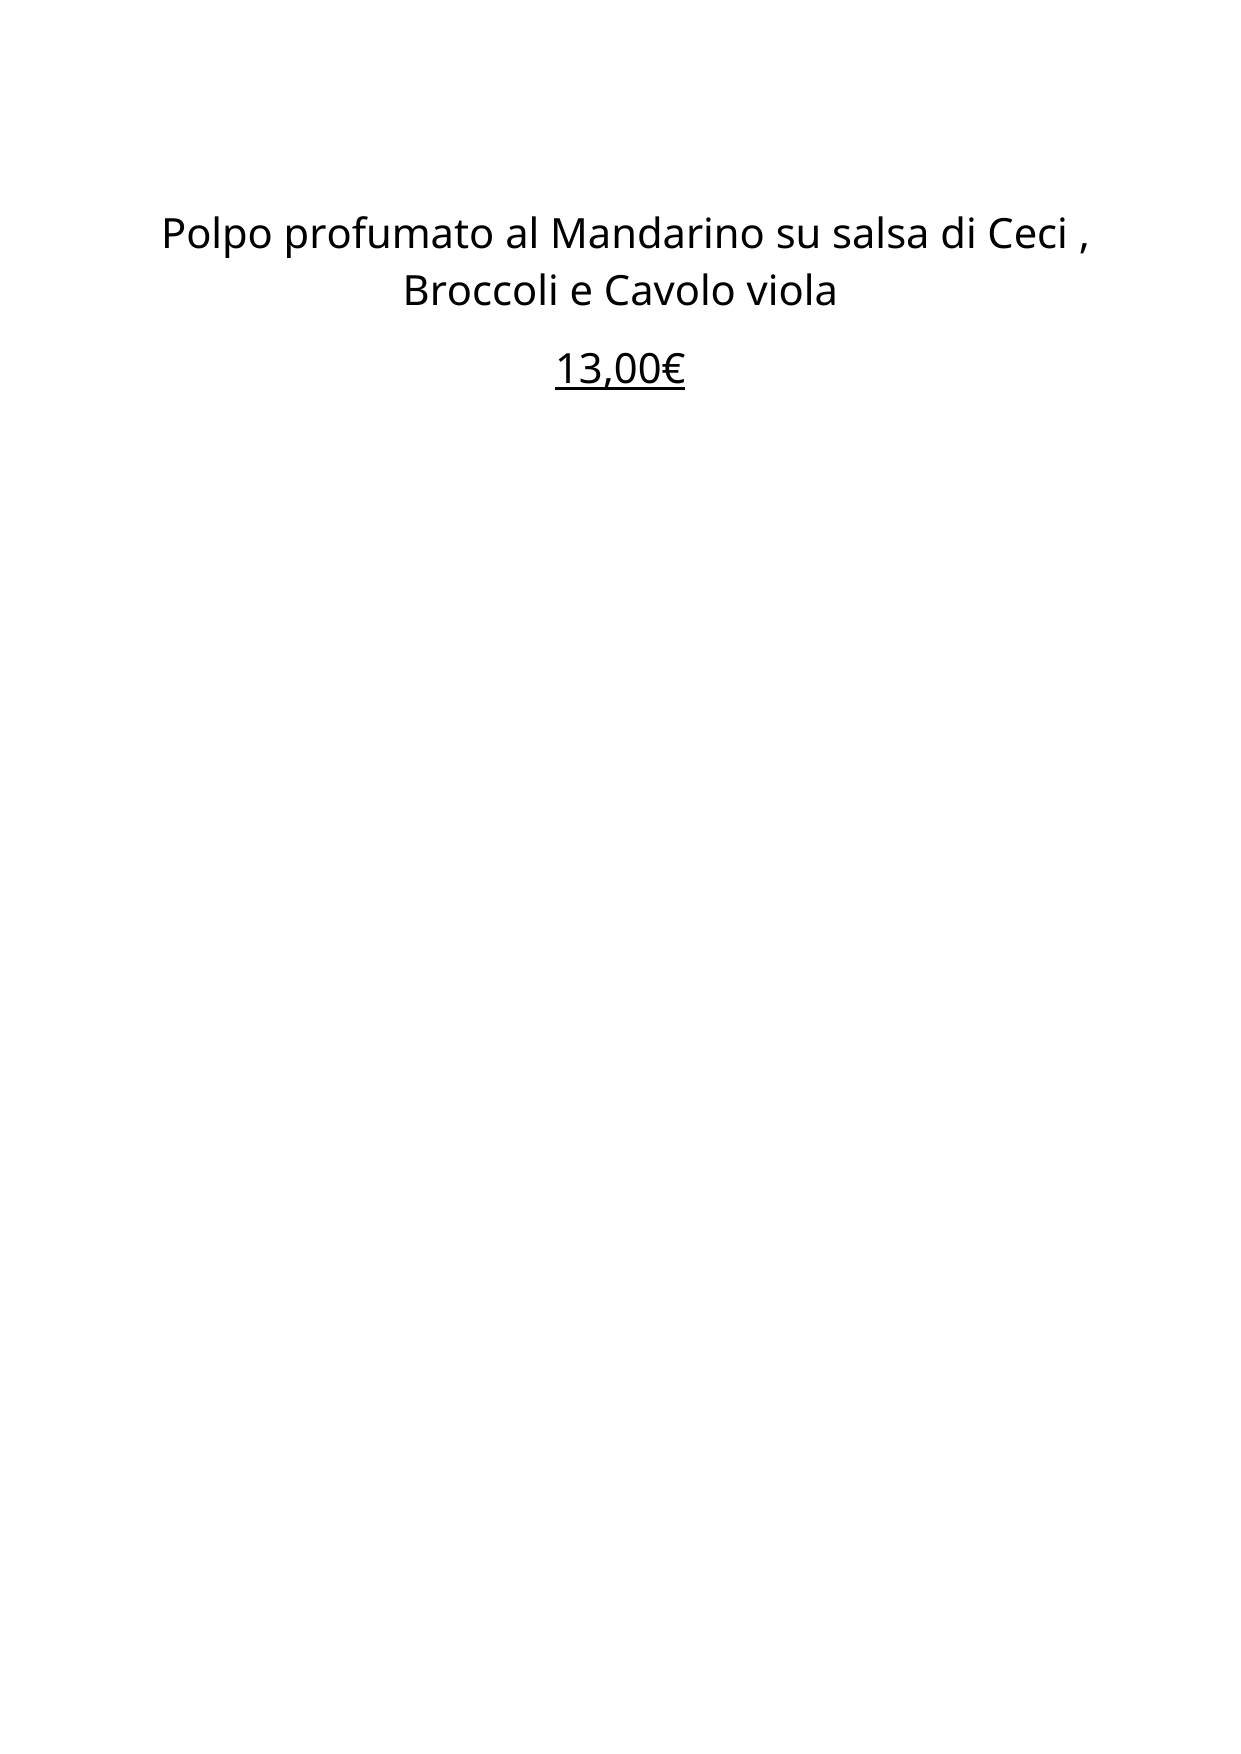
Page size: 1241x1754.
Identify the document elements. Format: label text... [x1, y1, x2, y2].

text 13,00€ [118, 339, 1122, 396]
list Polpo profumato al Mandarino su salsa di Ceci , Broccoli e Cavolo viola [118, 204, 1122, 318]
